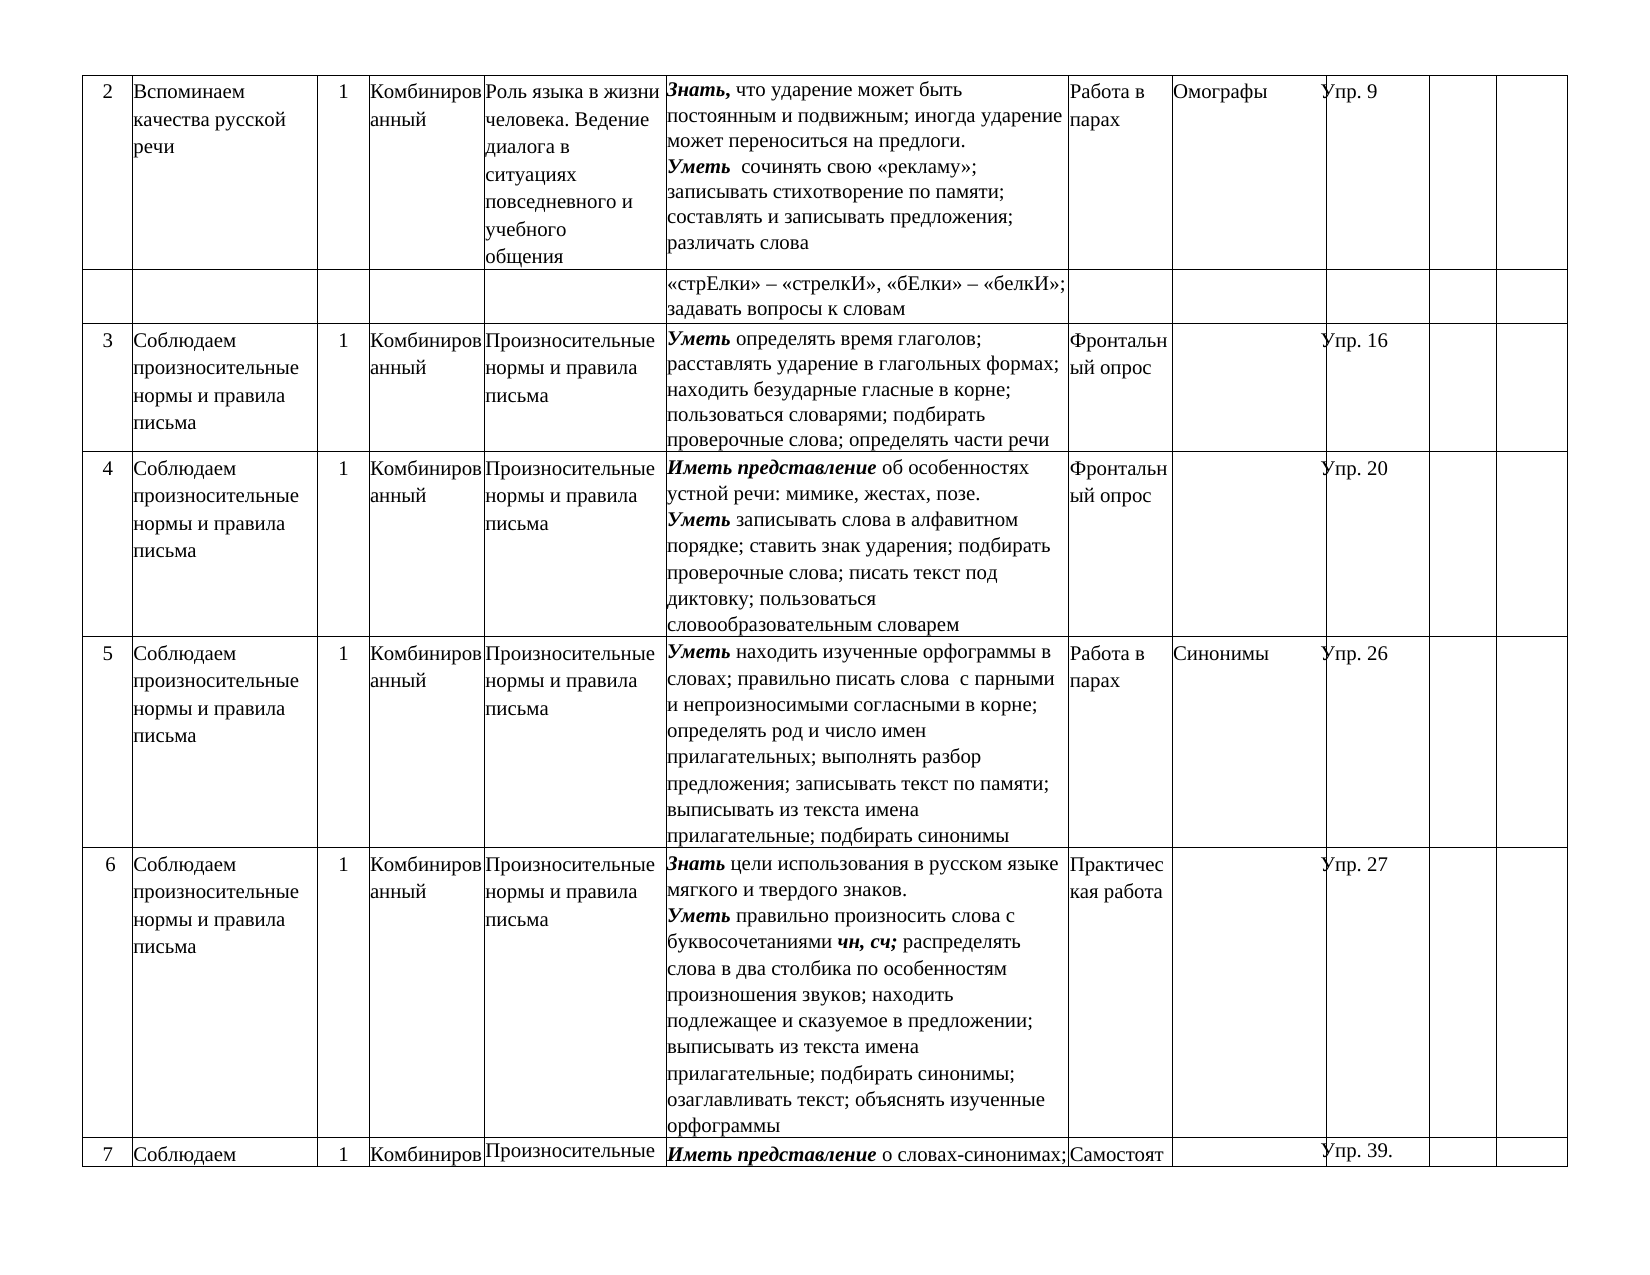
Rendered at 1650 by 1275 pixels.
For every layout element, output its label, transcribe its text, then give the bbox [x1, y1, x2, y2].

table_cell [1497, 848, 1567, 1137]
table_cell Иметь представление об особенностях устной речи: мимике, жестах, позе. Уметь записывать слова в алфавитном порядке; ставить знак ударения; подбирать проверочные слова; писать текст под диктовку; пользоваться словообразовательным словарем [667, 452, 1068, 636]
table_cell [1430, 324, 1496, 451]
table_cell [133, 76, 317, 268]
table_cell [1069, 1138, 1172, 1166]
table_cell Произносительные нормы и правила письма [485, 637, 666, 847]
table_cell Комбинированный [370, 76, 484, 268]
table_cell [485, 1138, 666, 1166]
table_cell [1430, 270, 1496, 323]
table_cell [1430, 848, 1496, 1137]
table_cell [1327, 1138, 1429, 1166]
table_cell Соблюдаем произносительные нормы и правила письма [133, 848, 317, 1137]
table_cell 6 [83, 848, 132, 1137]
table_cell Знать, что ударение может быть постоянным и подвижным; иногда ударение может переноситься на предлоги. Уметь сочинять свою «рекламу»; записывать стихотворение по памяти; составлять и записывать предложения; различать слова [667, 76, 1068, 268]
table_cell [485, 270, 666, 323]
table_cell Соблюдаем произносительные нормы и правила письма [133, 324, 317, 451]
table_cell [1069, 270, 1172, 323]
table_cell Произносительные нормы и правила письма [485, 848, 666, 1137]
table_cell [1327, 270, 1429, 323]
table_cell [1173, 1138, 1326, 1166]
table_cell Произносительные нормы и правила письма [485, 324, 666, 451]
table_cell Синонимы [1173, 637, 1326, 847]
table_cell Фронтальный опрос [1069, 324, 1172, 451]
table_cell [1430, 637, 1496, 847]
table_cell упр. 26 [1327, 637, 1429, 847]
table_cell Соблюдаем произносительные нормы и правила письма [133, 637, 317, 847]
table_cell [667, 1138, 1068, 1166]
table_cell упр. 20 [1327, 452, 1429, 636]
table_cell Работа в парах [1069, 76, 1172, 268]
table_cell [1430, 1138, 1496, 1166]
table_cell Практическая работа [1069, 848, 1172, 1137]
table_cell 1 [318, 324, 369, 451]
table_cell [1173, 324, 1326, 451]
table_cell Роль языка в жизни человека. Ведение диалога в ситуациях повседневного и учебного общения [485, 76, 666, 268]
table_cell 1 [318, 1138, 369, 1166]
table_cell упр. 27 [1327, 848, 1429, 1137]
table_cell [1497, 76, 1567, 268]
table_cell Уметь определять время глаголов; расставлять ударение в глагольных формах; находить безударные гласные в корне; пользоваться словарями; подбирать проверочные слова; определять части речи [667, 324, 1068, 451]
table_cell [1497, 324, 1567, 451]
table_cell Соблюдаем произносительные нормы и правила письма [133, 452, 317, 636]
table_cell «стрелки» – «стрелки», «белки» – «белки»; задавать вопросы к словам [667, 270, 1068, 323]
table_cell 2 [83, 76, 132, 268]
table_cell 3 [83, 324, 132, 451]
table_cell [1497, 637, 1567, 847]
table_cell [1173, 452, 1326, 636]
table_cell 7 [83, 1138, 132, 1166]
table_cell [1430, 452, 1496, 636]
table_cell Работа в парах [1069, 637, 1172, 847]
table_cell [1173, 270, 1326, 323]
table_cell 1 [318, 452, 369, 636]
table_cell 1 [318, 637, 369, 847]
table_cell Фронтальный опрос [1069, 452, 1172, 636]
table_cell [133, 1138, 317, 1166]
table_cell Комбинированный [370, 1138, 484, 1166]
table_cell Омографы [1173, 76, 1326, 268]
table_cell 1 [318, 76, 369, 268]
table_cell [1497, 1138, 1567, 1166]
table_cell Комбинированный [370, 452, 484, 636]
table_cell Знать цели использования в русском языке мягкого и твердого знаков. Уметь правильно произносить слова с буквосочетаниями чн, сч; распределять слова в два столбика по особенностям произношения звуков; находить подлежащее и сказуемое в предложении; выписывать из текста имена прилагательные; подбирать синонимы; озаглавливать текст; объяснять изученные орфограммы [667, 848, 1068, 1137]
table_cell 5 [83, 637, 132, 847]
table_cell [83, 270, 132, 323]
table_cell Уметь находить изученные орфограммы в словах; правильно писать слова с парными и непроизносимыми согласными в корне; определять род и число имен прилагательных; выполнять разбор предложения; записывать текст по памяти; выписывать из текста имена прилагательные; подбирать синонимы [667, 637, 1068, 847]
table_cell [133, 270, 317, 323]
table_cell Комбинированный [370, 324, 484, 451]
table_cell [1497, 452, 1567, 636]
table_cell 4 [83, 452, 132, 636]
table_cell Комбинированный [370, 637, 484, 847]
table_cell [370, 270, 484, 323]
table_cell [1430, 76, 1496, 268]
table_cell [318, 270, 369, 323]
table_cell упр. 9 [1327, 76, 1429, 268]
table_cell [1173, 848, 1326, 1137]
table_cell Произносительные нормы и правила письма [485, 452, 666, 636]
table_cell 1 [318, 848, 369, 1137]
table_cell [1497, 270, 1567, 323]
table_cell Комбинированный [370, 848, 484, 1137]
table_cell упр. 16 [1327, 324, 1429, 451]
